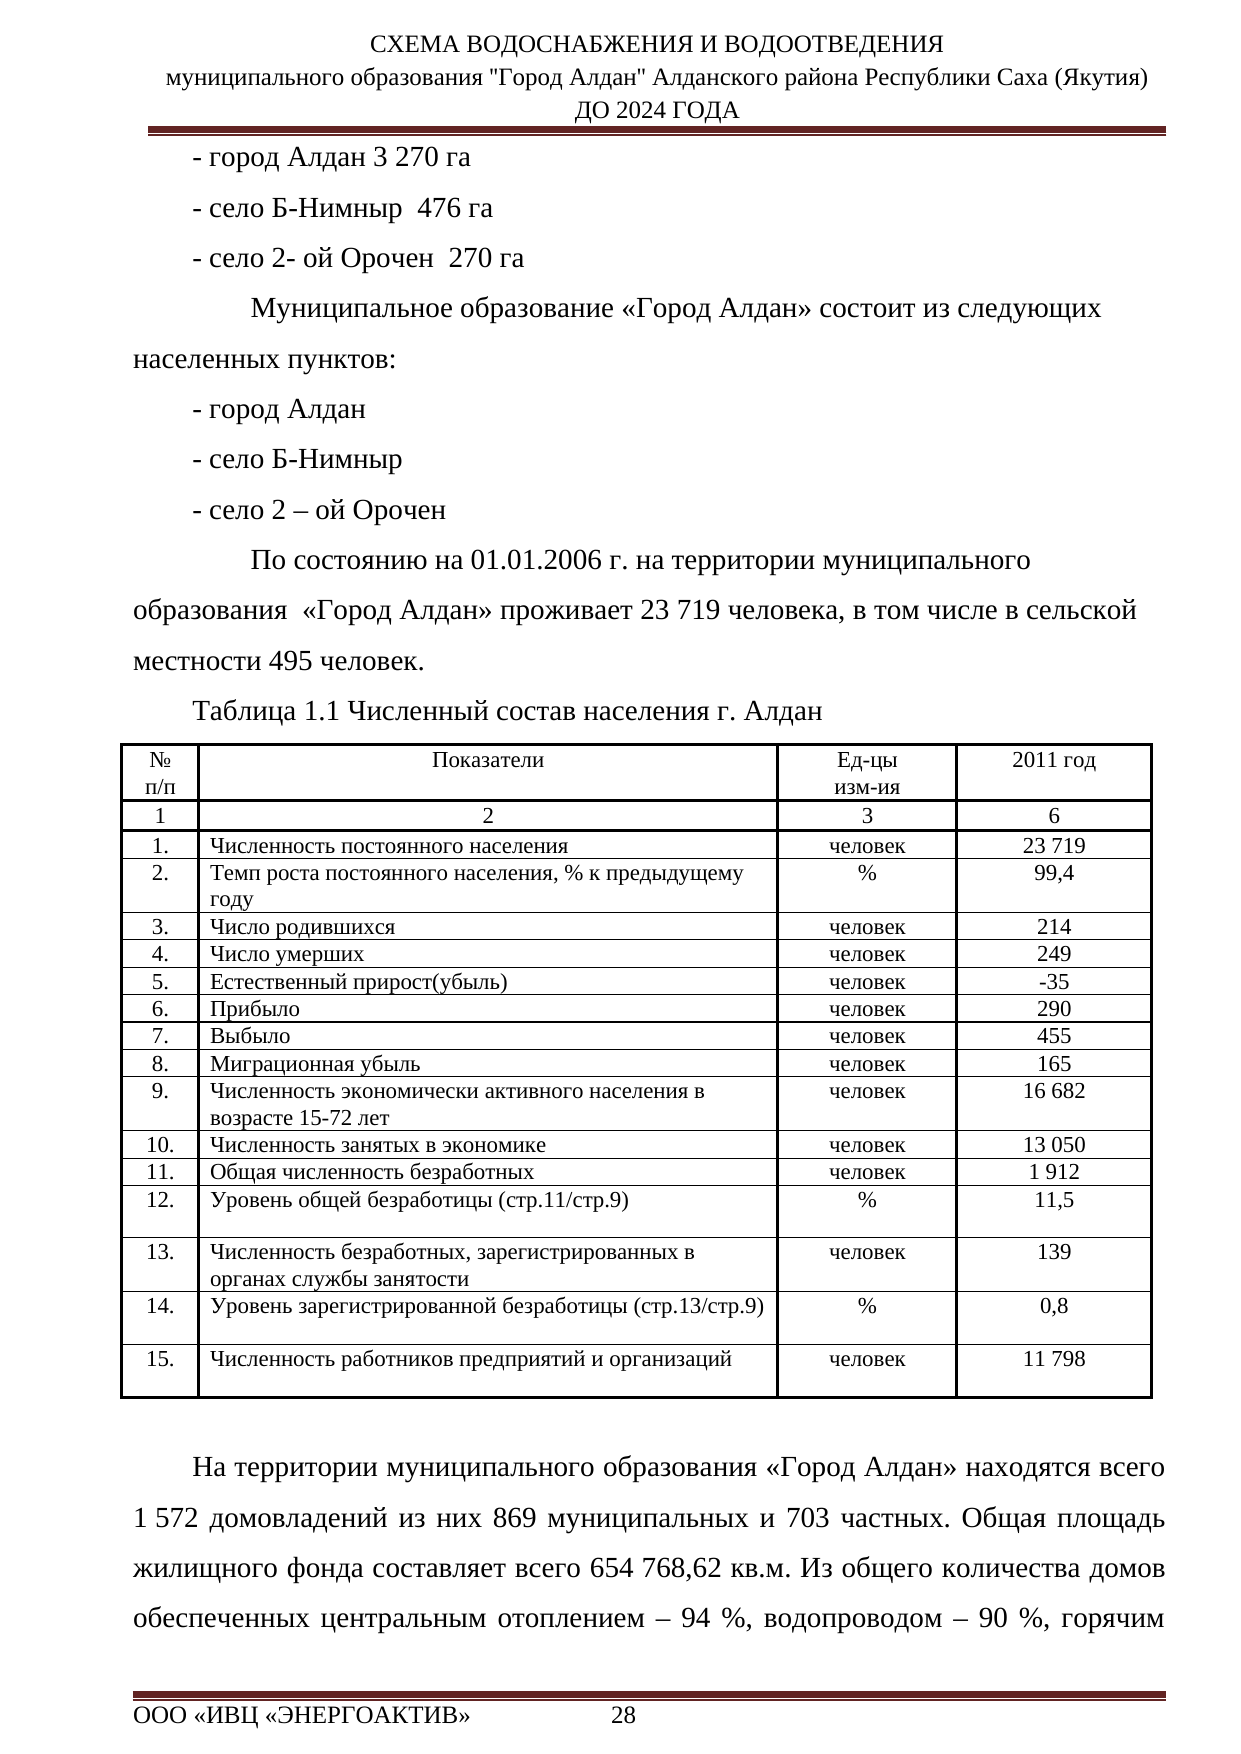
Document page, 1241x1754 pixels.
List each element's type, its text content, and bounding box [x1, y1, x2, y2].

text - село Б-Нимныр [133, 441, 1166, 475]
table_cell Выбыло [200, 1023, 776, 1049]
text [133, 1449, 1166, 1634]
table_cell Численность занятых в экономике [200, 1131, 776, 1157]
table_cell 1 912 [958, 1159, 1150, 1185]
table_header Показатели [200, 746, 776, 799]
table_cell 11,5 [958, 1186, 1150, 1237]
table_cell Численность работников предприятий и организаций [200, 1345, 776, 1396]
table_cell человек [779, 1238, 955, 1291]
table_cell человек [779, 1345, 955, 1396]
table_cell % [779, 1186, 955, 1237]
table_cell 455 [958, 1023, 1150, 1049]
table_cell 139 [958, 1238, 1150, 1291]
table_cell 7. [123, 1023, 197, 1049]
table_cell 3. [123, 913, 197, 939]
text - село 2- ой Орочен [133, 240, 1166, 274]
table_cell Численность экономически активного населения в возрасте 15-72 лет [200, 1077, 776, 1130]
table_cell -35 [958, 968, 1150, 994]
table_cell 99,4 [958, 859, 1150, 912]
table_cell 11 798 [958, 1345, 1150, 1396]
text Таблица 1.1 Численный состав населения г. Алдан [133, 693, 1166, 727]
table_cell 214 [958, 913, 1150, 939]
table_cell 23 719 [958, 832, 1150, 858]
table_cell Прибыло [200, 995, 776, 1021]
table_cell Темп роста постоянного населения, % к предыдущему году [200, 859, 776, 912]
table_cell человек [779, 1050, 955, 1076]
text - город Алдан [133, 391, 1166, 425]
table_cell Численность безработных, зарегистрированных в органах службы занятости [200, 1238, 776, 1291]
table_cell 249 [958, 940, 1150, 967]
table_cell 2. [123, 859, 197, 912]
table_cell Уровень общей безработицы (стр.11/стр.9) [200, 1186, 776, 1237]
table_cell Естественный прирост(убыль) [200, 968, 776, 994]
table_cell 4. [123, 940, 197, 967]
table_header 2011 год [958, 746, 1150, 799]
table_cell человек [779, 968, 955, 994]
table_cell 8. [123, 1050, 197, 1076]
table_cell человек [779, 1159, 955, 1185]
text - село 2 – ой Орочен [133, 492, 1166, 525]
table_cell человек [779, 1077, 955, 1130]
table_cell % [779, 859, 955, 912]
table_cell 10. [123, 1131, 197, 1157]
table_header № п/п [123, 746, 197, 799]
table_cell 6. [123, 995, 197, 1021]
table_cell 9. [123, 1077, 197, 1130]
table_cell человек [779, 995, 955, 1021]
table_cell Миграционная убыль [200, 1050, 776, 1076]
table_cell человек [779, 1131, 955, 1157]
table_cell человек [779, 832, 955, 858]
table_cell 5. [123, 968, 197, 994]
table_cell человек [779, 940, 955, 967]
text - село Б-Нимныр [133, 190, 1166, 223]
table_cell 15. [123, 1345, 197, 1396]
table_cell Уровень зарегистрированной безработицы (стр.13/стр.9) [200, 1292, 776, 1343]
table_cell 1. [123, 832, 197, 858]
text - город Алдан [133, 139, 1166, 173]
table_cell 2 [200, 802, 776, 829]
table_cell 1 [123, 802, 197, 829]
table_cell 11. [123, 1159, 197, 1185]
table_cell % [779, 1292, 955, 1343]
table_cell 6 [958, 802, 1150, 829]
table_cell 165 [958, 1050, 1150, 1076]
table_cell Общая численность безработных [200, 1159, 776, 1185]
table_cell 14. [123, 1292, 197, 1343]
text Муниципальное образование «Город Алдан» состоит из следующих населенных пунктов: [133, 291, 1166, 374]
table_cell 0,8 [958, 1292, 1150, 1343]
table_cell 3 [779, 802, 955, 829]
table_header Ед-цы изм-ия [779, 746, 955, 799]
table_cell Численность постоянного населения [200, 832, 776, 858]
table_cell 13 050 [958, 1131, 1150, 1157]
table_cell 16 682 [958, 1077, 1150, 1130]
table_cell Число родившихся [200, 913, 776, 939]
table_cell 13. [123, 1238, 197, 1291]
table_cell 290 [958, 995, 1150, 1021]
text По состоянию на 01.01.2006 г. на территории муниципального образования «Город Алдан» проживает 23 719 человека, в том числе в сельской местности 495 человек. [133, 542, 1166, 676]
table_cell человек [779, 1023, 955, 1049]
table_cell Число умерших [200, 940, 776, 967]
table_cell 12. [123, 1186, 197, 1237]
table_cell человек [779, 913, 955, 939]
